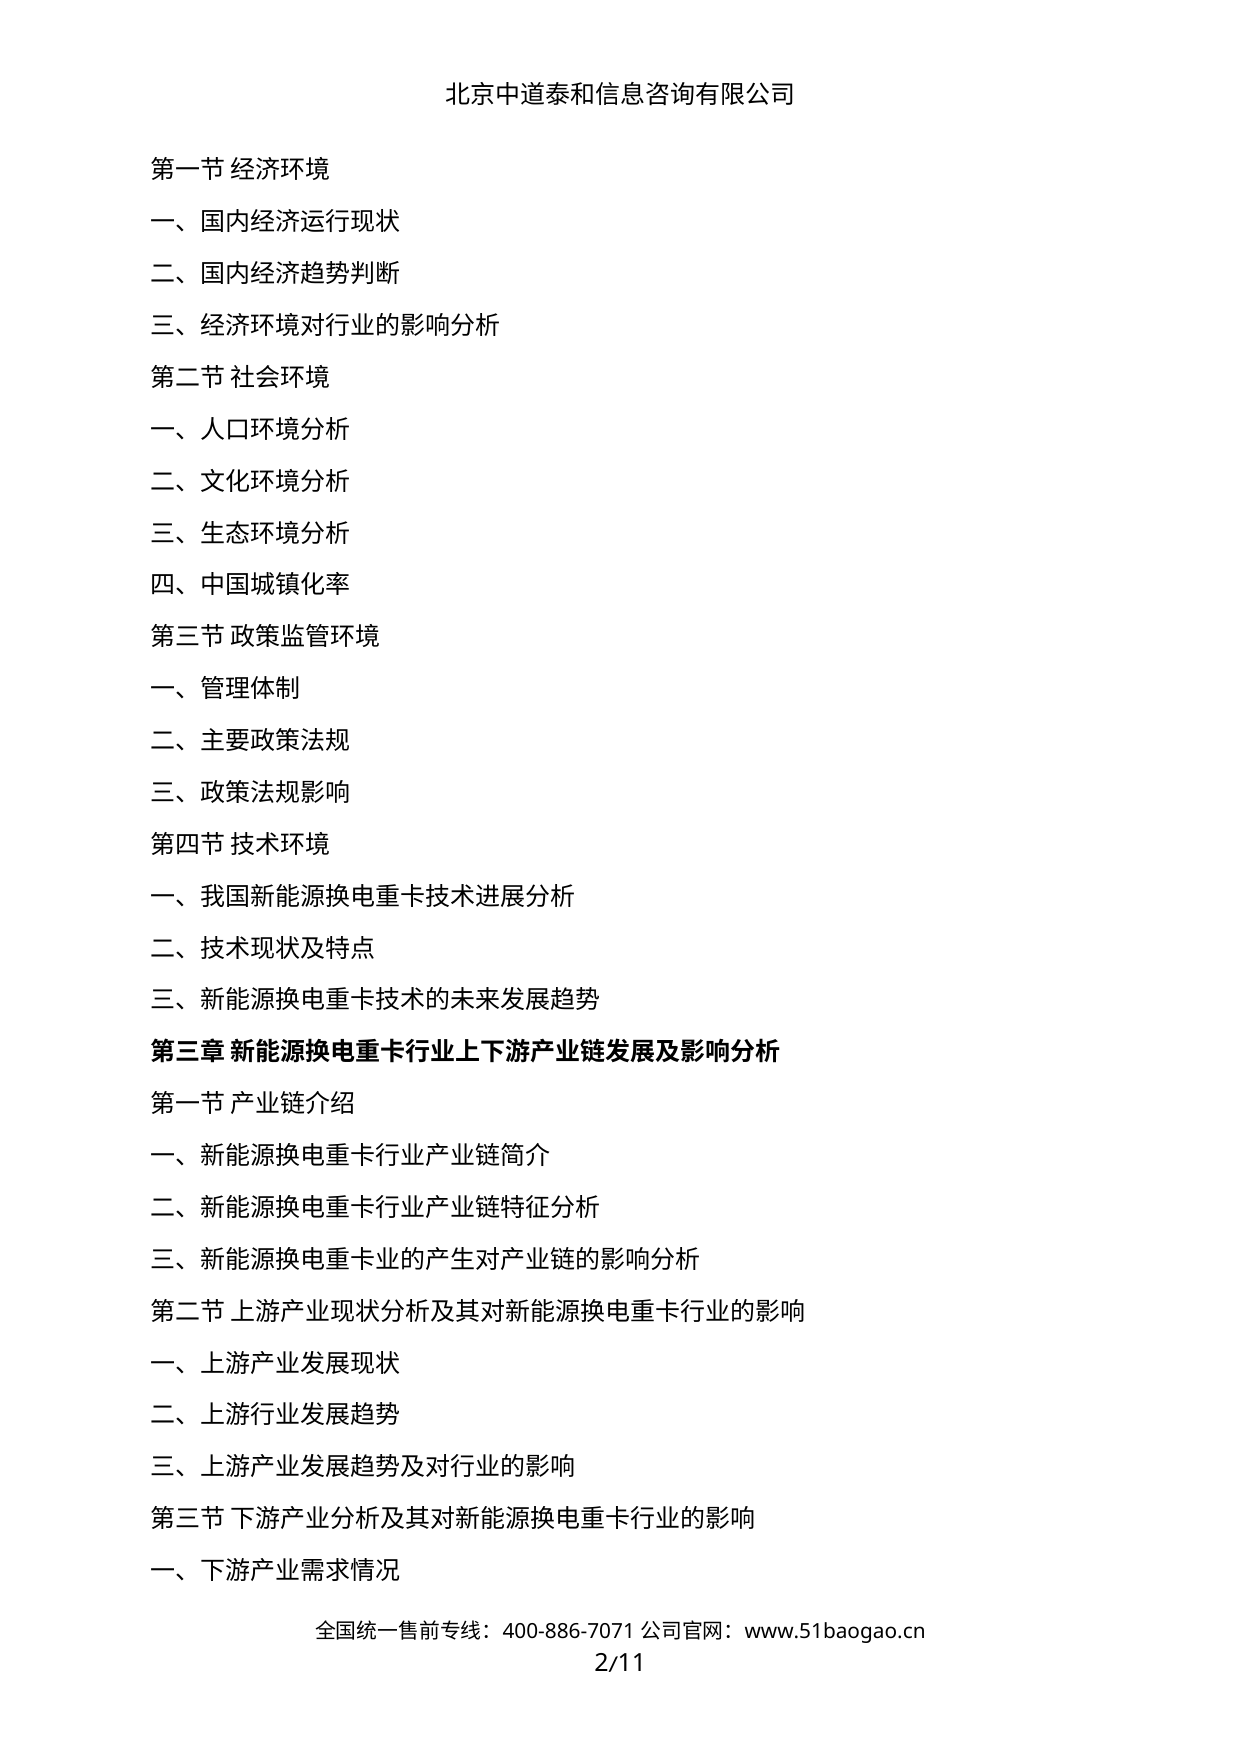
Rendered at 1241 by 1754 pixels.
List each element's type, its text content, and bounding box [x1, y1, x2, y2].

text 第三节 政策监管环境 [150, 617, 1090, 653]
text 一、人口环境分析 [150, 409, 1090, 446]
text 一、国内经济运行现状 [150, 202, 1090, 238]
text 二、技术现状及特点 [150, 928, 1090, 964]
text 第三节 下游产业分析及其对新能源换电重卡行业的影响 [150, 1499, 1090, 1535]
text 一、新能源换电重卡行业产业链简介 [150, 1136, 1090, 1172]
text 三、新能源换电重卡业的产生对产业链的影响分析 [150, 1239, 1090, 1276]
text 第二节 上游产业现状分析及其对新能源换电重卡行业的影响 [150, 1291, 1090, 1327]
text 三、生态环境分析 [150, 513, 1090, 549]
text 第一节 产业链介绍 [150, 1084, 1090, 1120]
text 三、新能源换电重卡技术的未来发展趋势 [150, 980, 1090, 1016]
text 三、政策法规影响 [150, 772, 1090, 809]
text 三、经济环境对行业的影响分析 [150, 306, 1090, 342]
text 第三章 新能源换电重卡行业上下游产业链发展及影响分析 [150, 1032, 1090, 1068]
text 一、我国新能源换电重卡技术进展分析 [150, 876, 1090, 912]
text 一、下游产业需求情况 [150, 1551, 1090, 1587]
text 二、新能源换电重卡行业产业链特征分析 [150, 1187, 1090, 1224]
text 二、文化环境分析 [150, 461, 1090, 497]
text 一、管理体制 [150, 669, 1090, 705]
text 三、上游产业发展趋势及对行业的影响 [150, 1447, 1090, 1483]
text 二、上游行业发展趋势 [150, 1395, 1090, 1431]
text 一、上游产业发展现状 [150, 1343, 1090, 1379]
text 第一节 经济环境 [150, 150, 1090, 186]
text 四、中国城镇化率 [150, 565, 1090, 601]
text 第二节 社会环境 [150, 357, 1090, 394]
text 第四节 技术环境 [150, 824, 1090, 861]
text 二、国内经济趋势判断 [150, 254, 1090, 290]
text 二、主要政策法规 [150, 721, 1090, 757]
